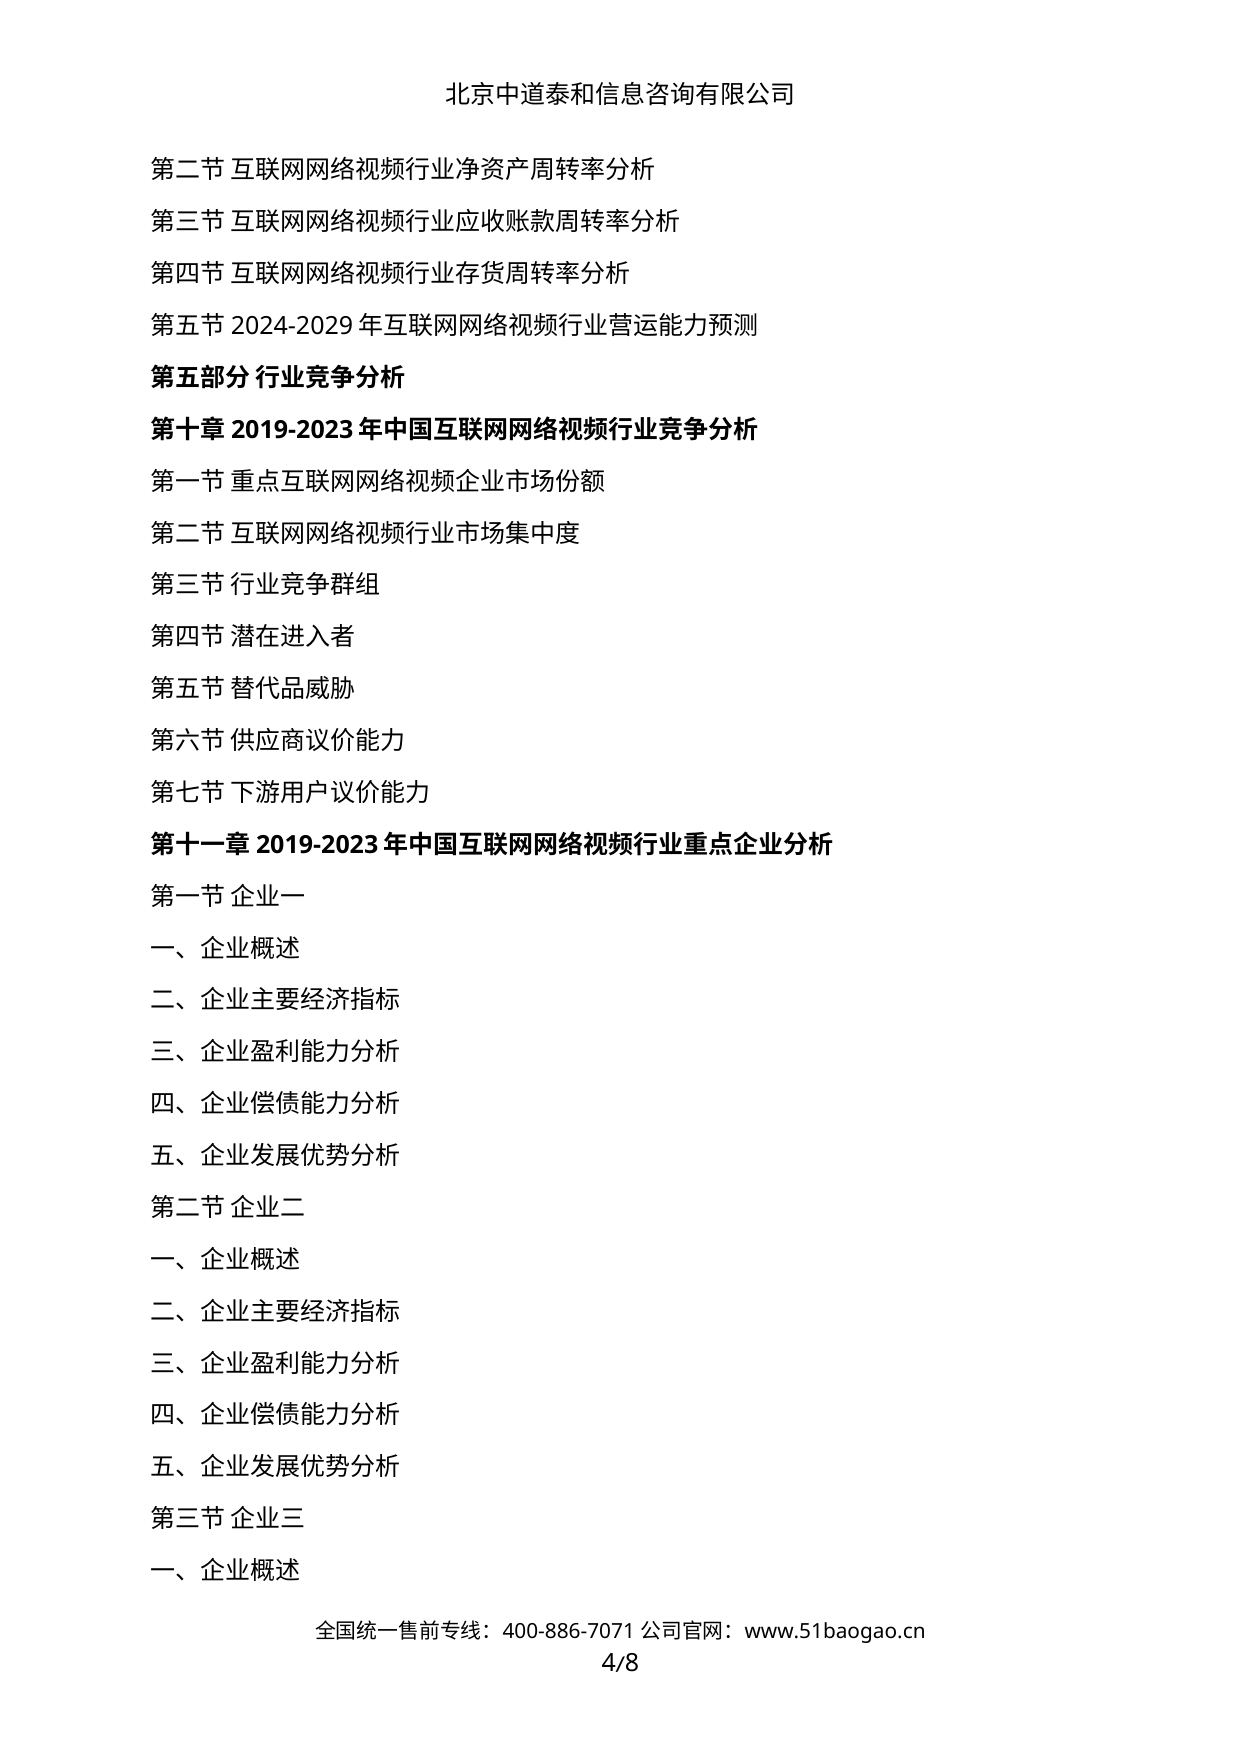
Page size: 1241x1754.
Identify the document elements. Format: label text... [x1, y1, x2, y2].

text 五、企业发展优势分析 [150, 1447, 1090, 1483]
text 第五节 2024-2029年互联网网络视频行业营运能力预测 [150, 306, 1090, 342]
text 一、企业概述 [150, 928, 1090, 964]
text 第五节 替代品威胁 [150, 669, 1090, 705]
text 第十章 2019-2023年中国互联网网络视频行业竞争分析 [150, 409, 1090, 446]
text 二、企业主要经济指标 [150, 980, 1090, 1016]
text 三、企业盈利能力分析 [150, 1343, 1090, 1379]
text 第六节 供应商议价能力 [150, 721, 1090, 757]
text 第三节 行业竞争群组 [150, 565, 1090, 601]
text 第四节 潜在进入者 [150, 617, 1090, 653]
text 四、企业偿债能力分析 [150, 1084, 1090, 1120]
text 二、企业主要经济指标 [150, 1291, 1090, 1327]
text 第十一章 2019-2023年中国互联网网络视频行业重点企业分析 [150, 824, 1090, 861]
text 第二节 互联网网络视频行业市场集中度 [150, 513, 1090, 549]
text 第二节 企业二 [150, 1187, 1090, 1224]
text 第七节 下游用户议价能力 [150, 772, 1090, 809]
text 一、企业概述 [150, 1551, 1090, 1587]
text 第三节 互联网网络视频行业应收账款周转率分析 [150, 202, 1090, 238]
text 第四节 互联网网络视频行业存货周转率分析 [150, 254, 1090, 290]
text 第二节 互联网网络视频行业净资产周转率分析 [150, 150, 1090, 186]
text 三、企业盈利能力分析 [150, 1032, 1090, 1068]
text 一、企业概述 [150, 1239, 1090, 1276]
text 第一节 重点互联网网络视频企业市场份额 [150, 461, 1090, 497]
text 五、企业发展优势分析 [150, 1136, 1090, 1172]
text 第一节 企业一 [150, 876, 1090, 912]
text 四、企业偿债能力分析 [150, 1395, 1090, 1431]
text 第三节 企业三 [150, 1499, 1090, 1535]
text 第五部分 行业竞争分析 [150, 357, 1090, 394]
